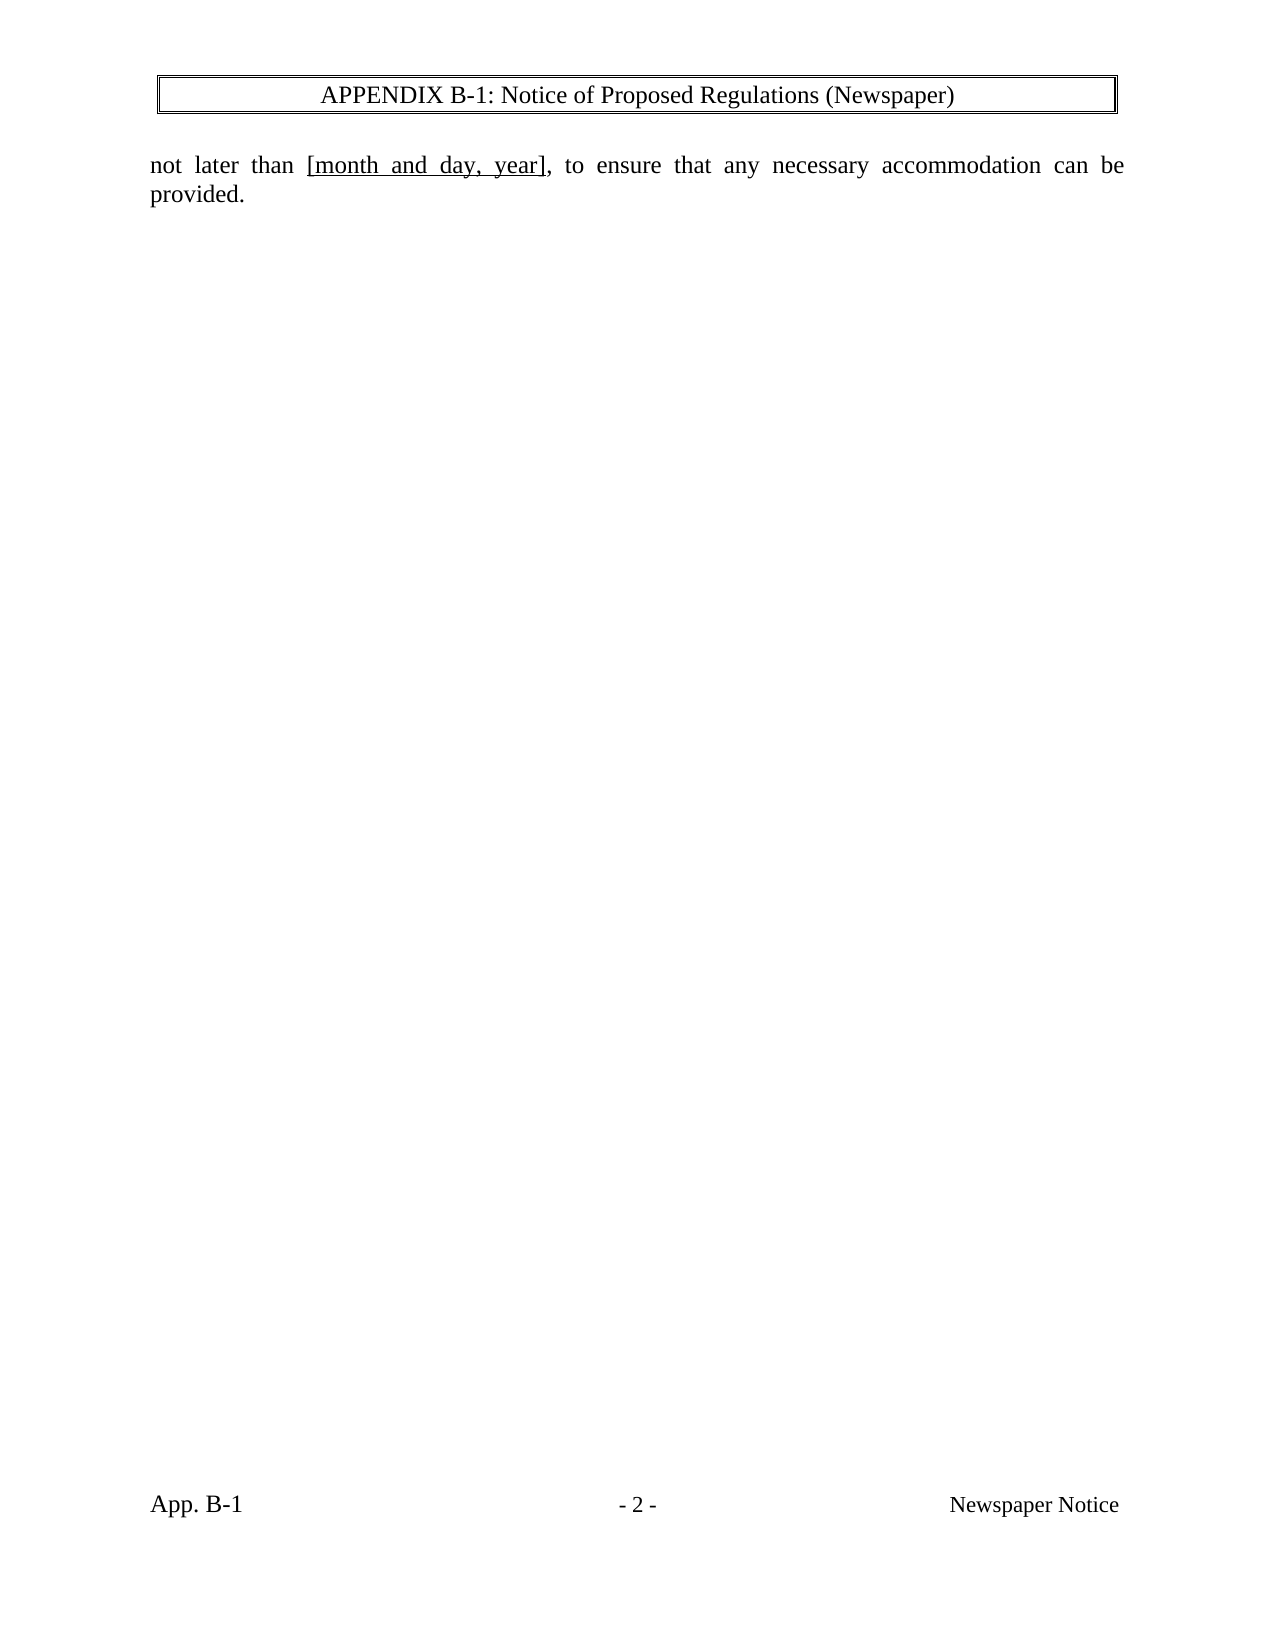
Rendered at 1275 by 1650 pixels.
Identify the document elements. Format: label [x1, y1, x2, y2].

text [150, 150, 1125, 207]
